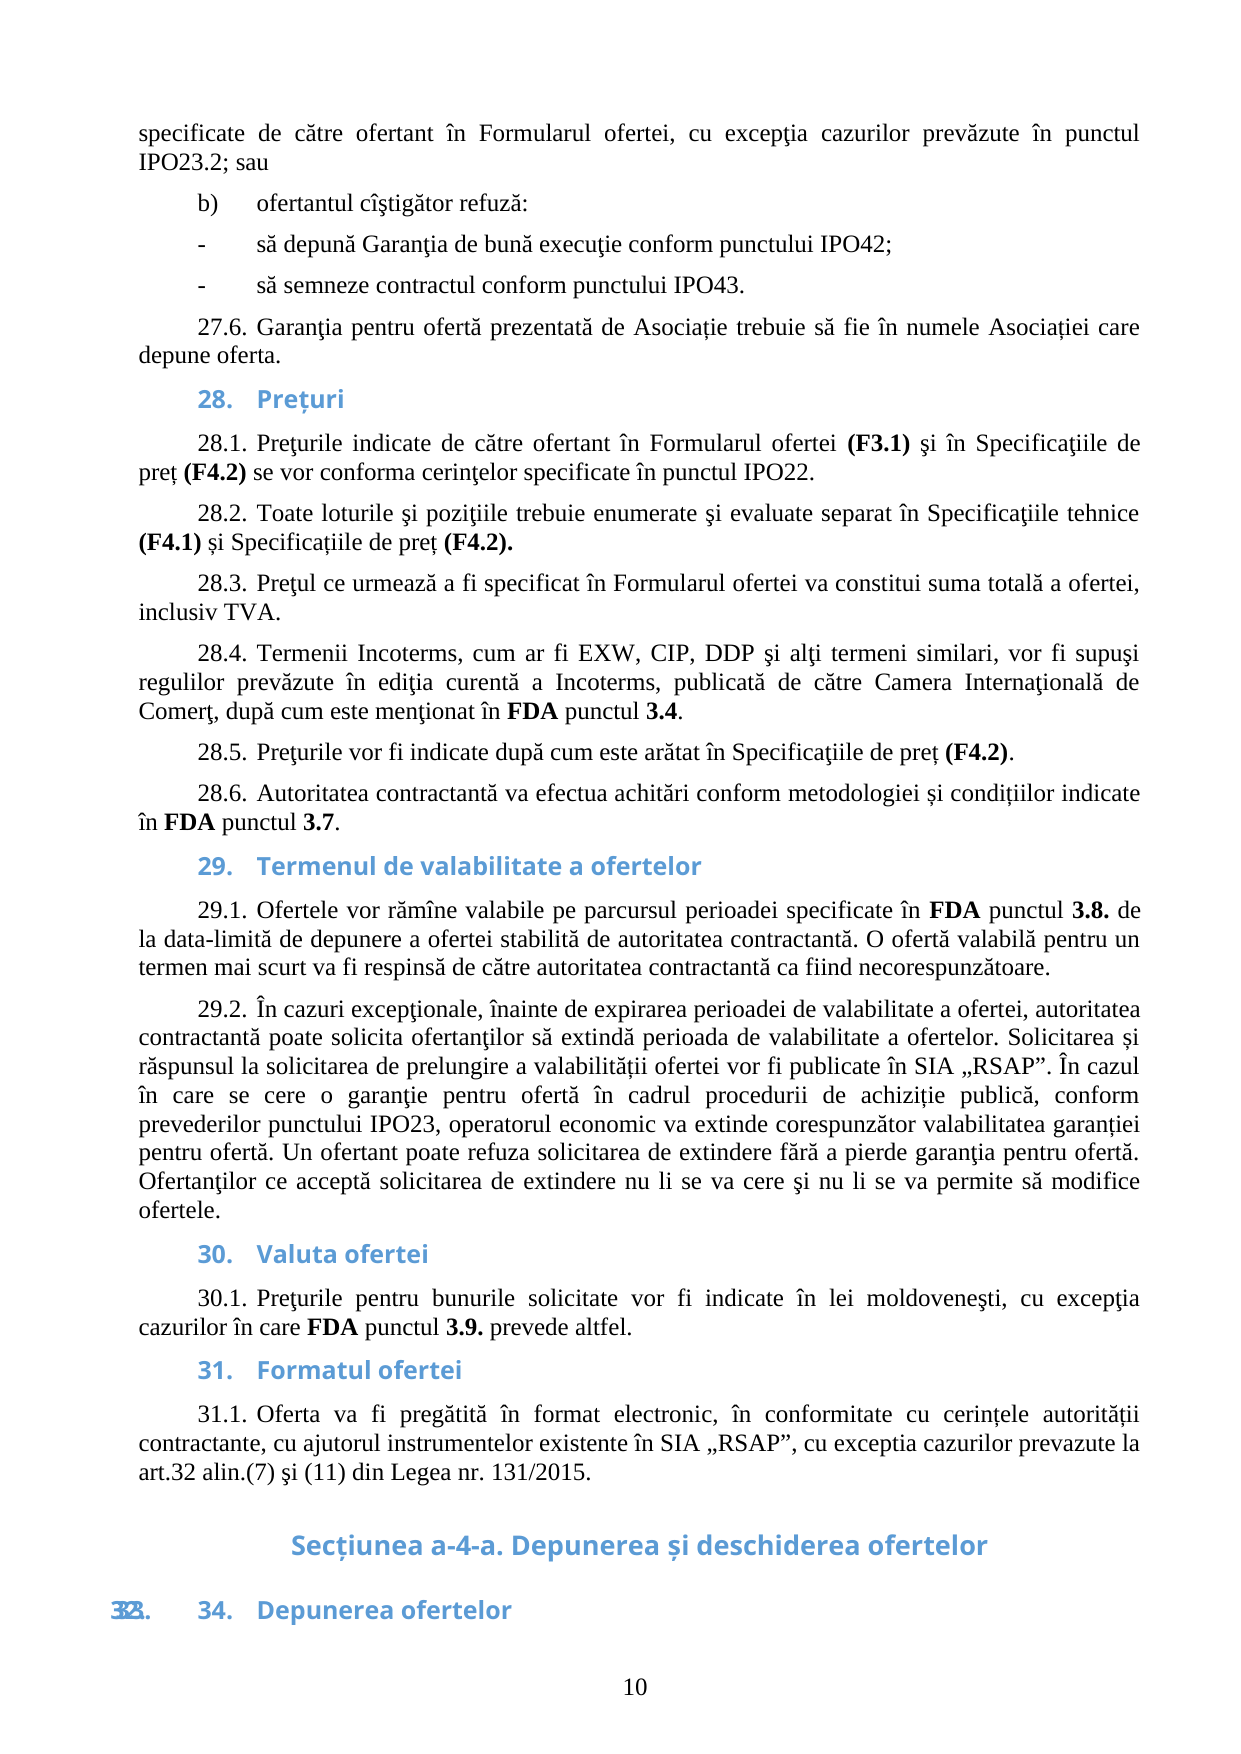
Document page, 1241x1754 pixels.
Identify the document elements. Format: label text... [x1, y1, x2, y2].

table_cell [127, 118, 1152, 1498]
table_cell Secțiunea a-4-a. Depunerea și deschiderea ofertelor [127, 1498, 1152, 1592]
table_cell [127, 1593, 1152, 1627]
